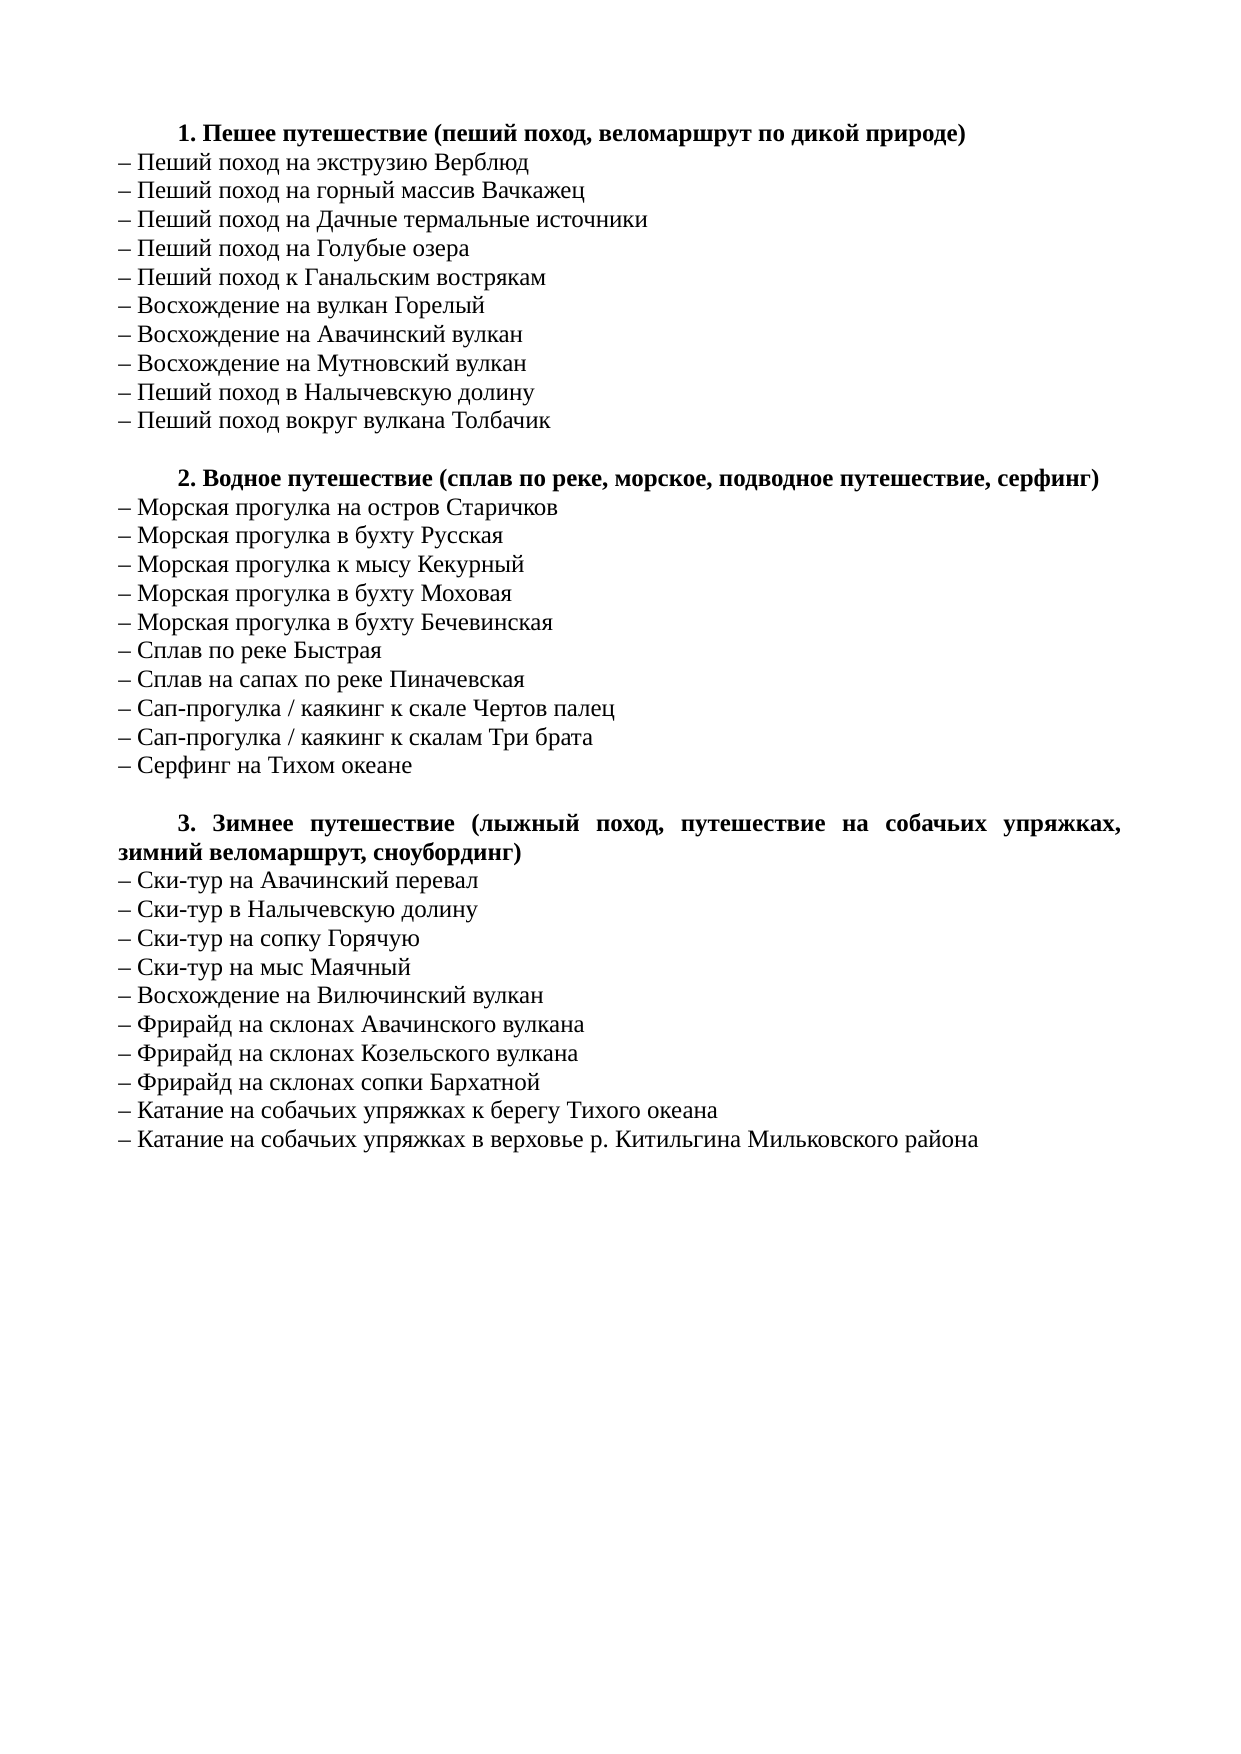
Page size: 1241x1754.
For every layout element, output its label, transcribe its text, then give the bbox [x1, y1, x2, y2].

text – Восхождение на Авачинский вулкан [118, 319, 1122, 348]
text – Сап-прогулка / каякинг к скалам Три брата [118, 722, 1122, 751]
text – Ски-тур на Авачинский перевал [118, 866, 1122, 894]
text – Пеший поход в Налычевскую долину [118, 377, 1122, 406]
text – Морская прогулка в бухту Моховая [118, 578, 1122, 607]
text 2. Водное путешествие (сплав по реке, морское, подводное путешествие, серфинг) [118, 463, 1122, 492]
text – Пеший поход на Дачные термальные источники [118, 204, 1122, 233]
text 1. Пешее путешествие (пеший поход, веломаршрут по дикой природе) [118, 118, 1122, 147]
text – Восхождение на Вилючинский вулкан [118, 981, 1122, 1009]
text – Ски-тур на сопку Горячую [118, 923, 1122, 952]
text – Морская прогулка к мысу Кекурный [118, 549, 1122, 578]
text – Пеший поход на экструзию Верблюд [118, 147, 1122, 176]
text – Морская прогулка в бухту Русская [118, 521, 1122, 549]
text – Катание на собачьих упряжках в верховье р. Китильгина Мильковского района [118, 1124, 1122, 1153]
text – Пеший поход вокруг вулкана Толбачик [118, 406, 1122, 434]
text – Катание на собачьих упряжках к берегу Тихого океана [118, 1096, 1122, 1124]
text – Фрирайд на склонах Козельского вулкана [118, 1038, 1122, 1067]
text – Морская прогулка на остров Старичков [118, 492, 1122, 521]
text – Сап-прогулка / каякинг к скале Чертов палец [118, 693, 1122, 722]
text – Сплав на сапах по реке Пиначевская [118, 664, 1122, 693]
text – Сплав по реке Быстрая [118, 636, 1122, 664]
text – Серфинг на Тихом океане [118, 751, 1122, 779]
text – Ски-тур на мыс Маячный [118, 952, 1122, 981]
text – Фрирайд на склонах Авачинского вулкана [118, 1009, 1122, 1038]
text – Пеший поход на Голубые озера [118, 233, 1122, 262]
text 3. Зимнее путешествие (лыжный поход, путешествие на собачьих упряжках, зимний веломаршрут, сноубординг) [118, 808, 1122, 866]
text – Ски-тур в Налычевскую долину [118, 894, 1122, 923]
text – Пеший поход на горный массив Вачкажец [118, 176, 1122, 204]
text – Пеший поход к Ганальским вострякам [118, 262, 1122, 291]
text – Восхождение на Мутновский вулкан [118, 348, 1122, 377]
text – Фрирайд на склонах сопки Бархатной [118, 1067, 1122, 1096]
text – Морская прогулка в бухту Бечевинская [118, 607, 1122, 636]
text – Восхождение на вулкан Горелый [118, 291, 1122, 319]
